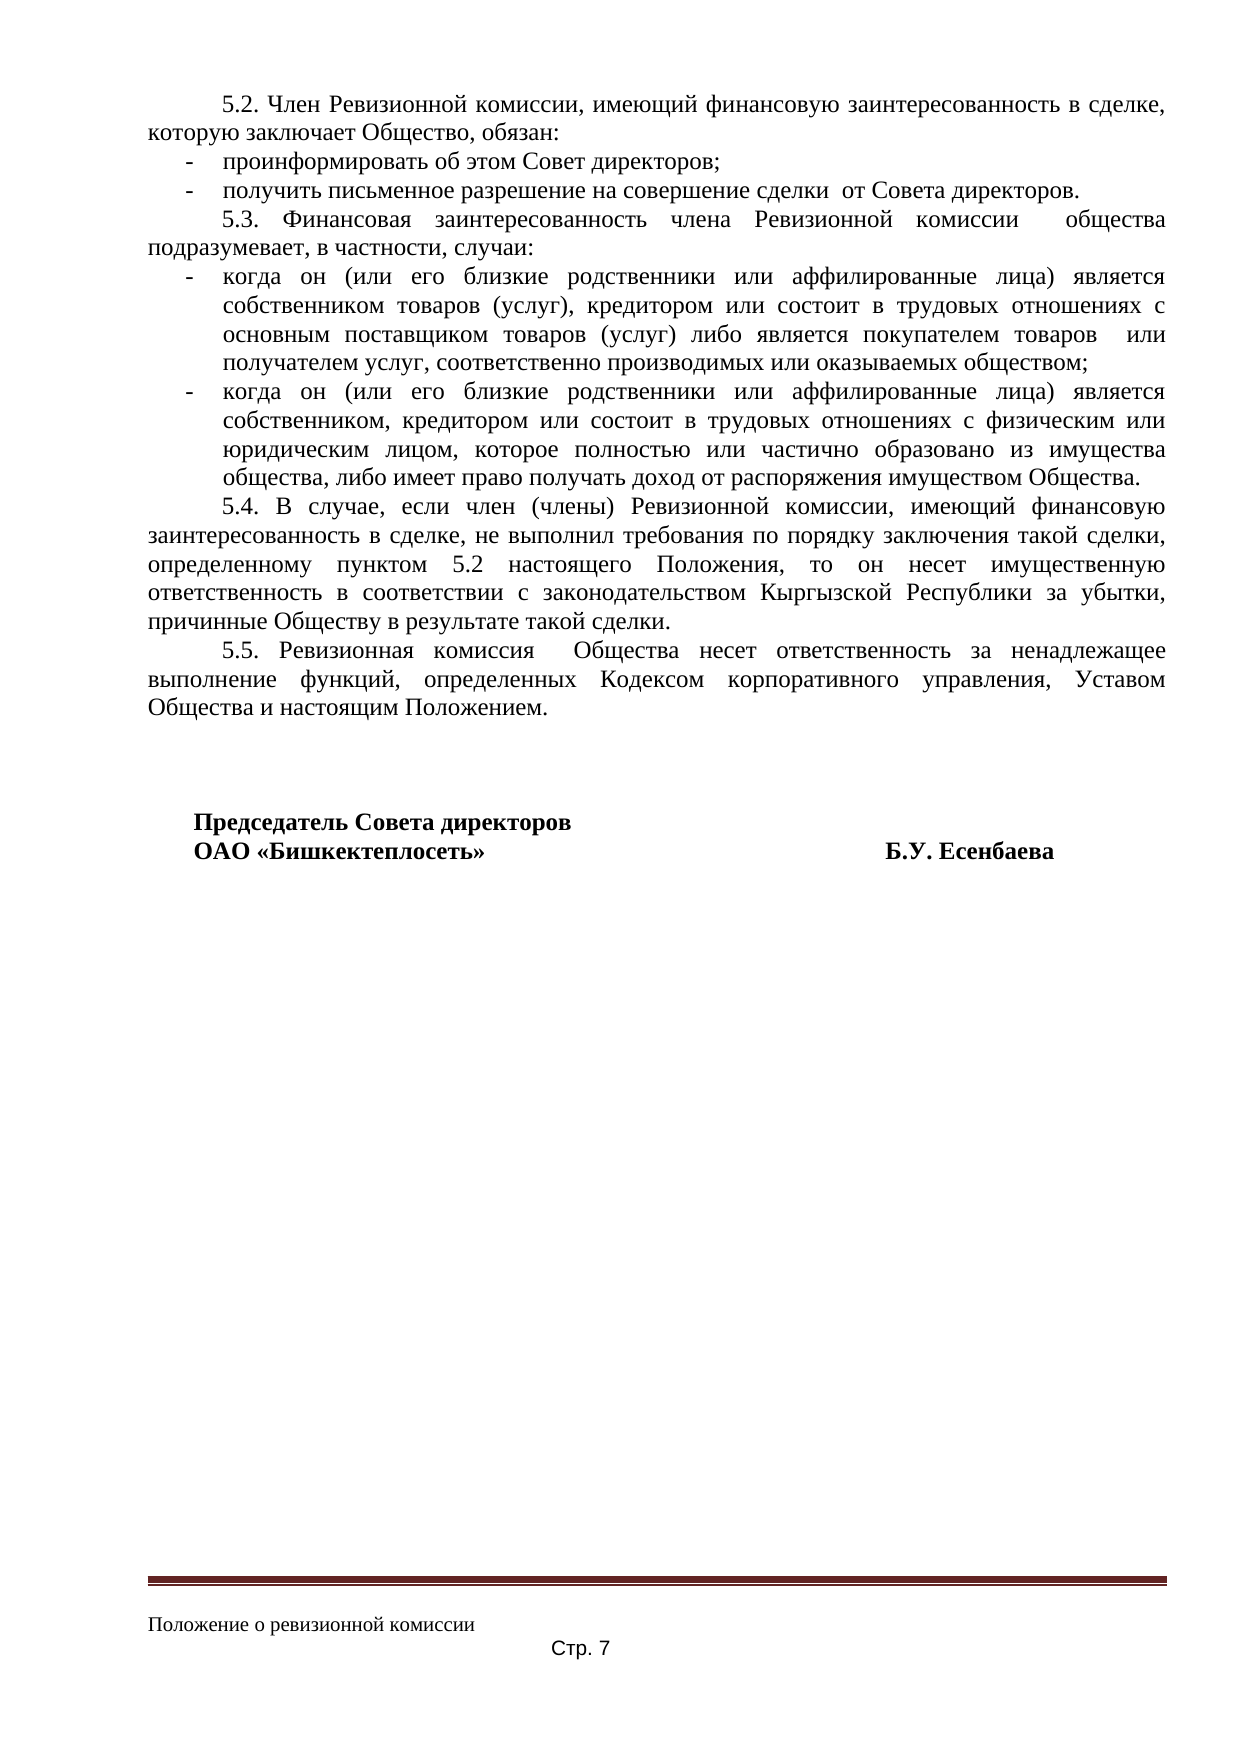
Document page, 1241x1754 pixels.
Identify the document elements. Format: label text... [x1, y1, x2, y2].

list когда он (или его близкие родственники или аффилированные лица) является собственником товаров (услуг), кредитором или состоит в трудовых отношениях с основным поставщиком товаров (услуг) либо является покупателем товаров или получателем услуг, соответственно производимых или оказываемых обществом; [185, 261, 1167, 376]
text 5.2. Член Ревизионной комиссии, имеющий финансовую заинтересованность в сделке, которую заключает Общество, обязан: [148, 89, 1167, 146]
list получить письменное разрешение на совершение сделки от Совета директоров. [185, 175, 1167, 204]
text 5.4. В случае, если член (члены) Ревизионной комиссии, имеющий финансовую заинтересованность в сделке, не выполнил требования по порядку заключения такой сделки, определенному пунктом 5.2 настоящего Положения, то он несет имущественную ответственность в соответствии с законодательством Кыргызской Республики за убытки, причинные Обществу в результате такой сделки. [148, 491, 1167, 635]
list когда он (или его близкие родственники или аффилированные лица) является собственником, кредитором или состоит в трудовых отношениях с физическим или юридическим лицом, которое полностью или частично образовано из имущества общества, либо имеет право получать доход от распоряжения имуществом Общества. [185, 376, 1167, 491]
text 5.3. Финансовая заинтересованность члена Ревизионной комиссии общества подразумевает, в частности, случаи: [148, 204, 1167, 261]
text ОАО «Бишкектеплосеть» Б.У. Есенбаева [193, 836, 1167, 865]
list проинформировать об этом Совет директоров; [185, 146, 1167, 175]
text 5.5. Ревизионная комиссия Общества несет ответственность за ненадлежащее выполнение функций, определенных Кодексом корпоративного управления, Уставом Общества и настоящим Положением. [148, 635, 1167, 721]
text Председатель Совета директоров [193, 807, 1167, 836]
